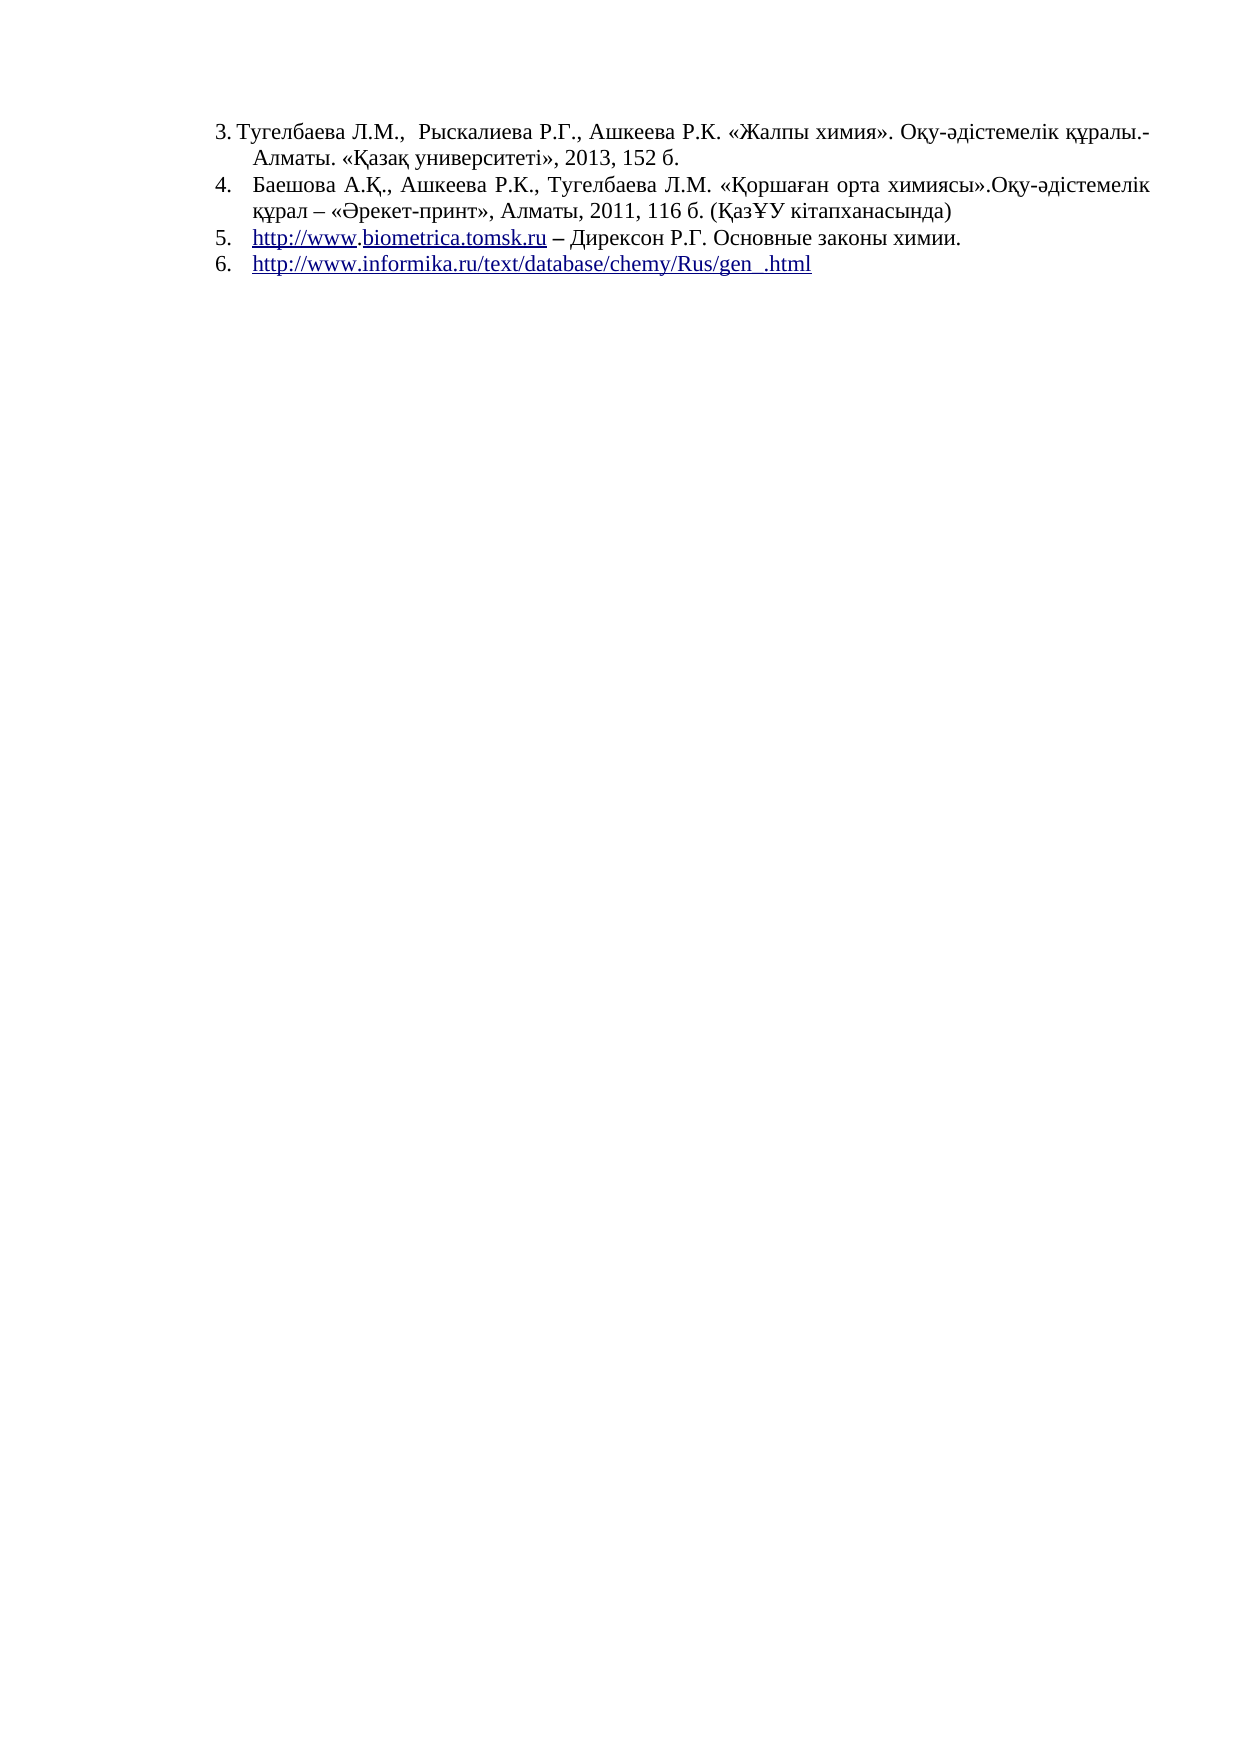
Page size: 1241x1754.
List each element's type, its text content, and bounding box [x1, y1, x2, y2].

list Тугелбаева Л.М., Рыскалиева Р.Г., Ашкеева Р.К. «Жалпы химия». Оқу-әдістемелік құралы.-Алматы. «Қазақ университеті», 2013, 152 б. [215, 118, 1152, 171]
list http://www.biometrica.tomsk.ru – Дирексон Р.Г. Основные законы химии. [215, 223, 1152, 250]
list http://www.informika.ru/text/database/chemy/Rus/gen_.html [215, 250, 1152, 276]
list Баешова А.Қ., Ашкеева Р.К., Тугелбаева Л.М. «Қоршаған орта химиясы».Оқу-әдістемелік құрал – «Әрекет-принт», Алматы, 2011, 116 б. (ҚазҰУ кітапханасында) [215, 171, 1152, 223]
